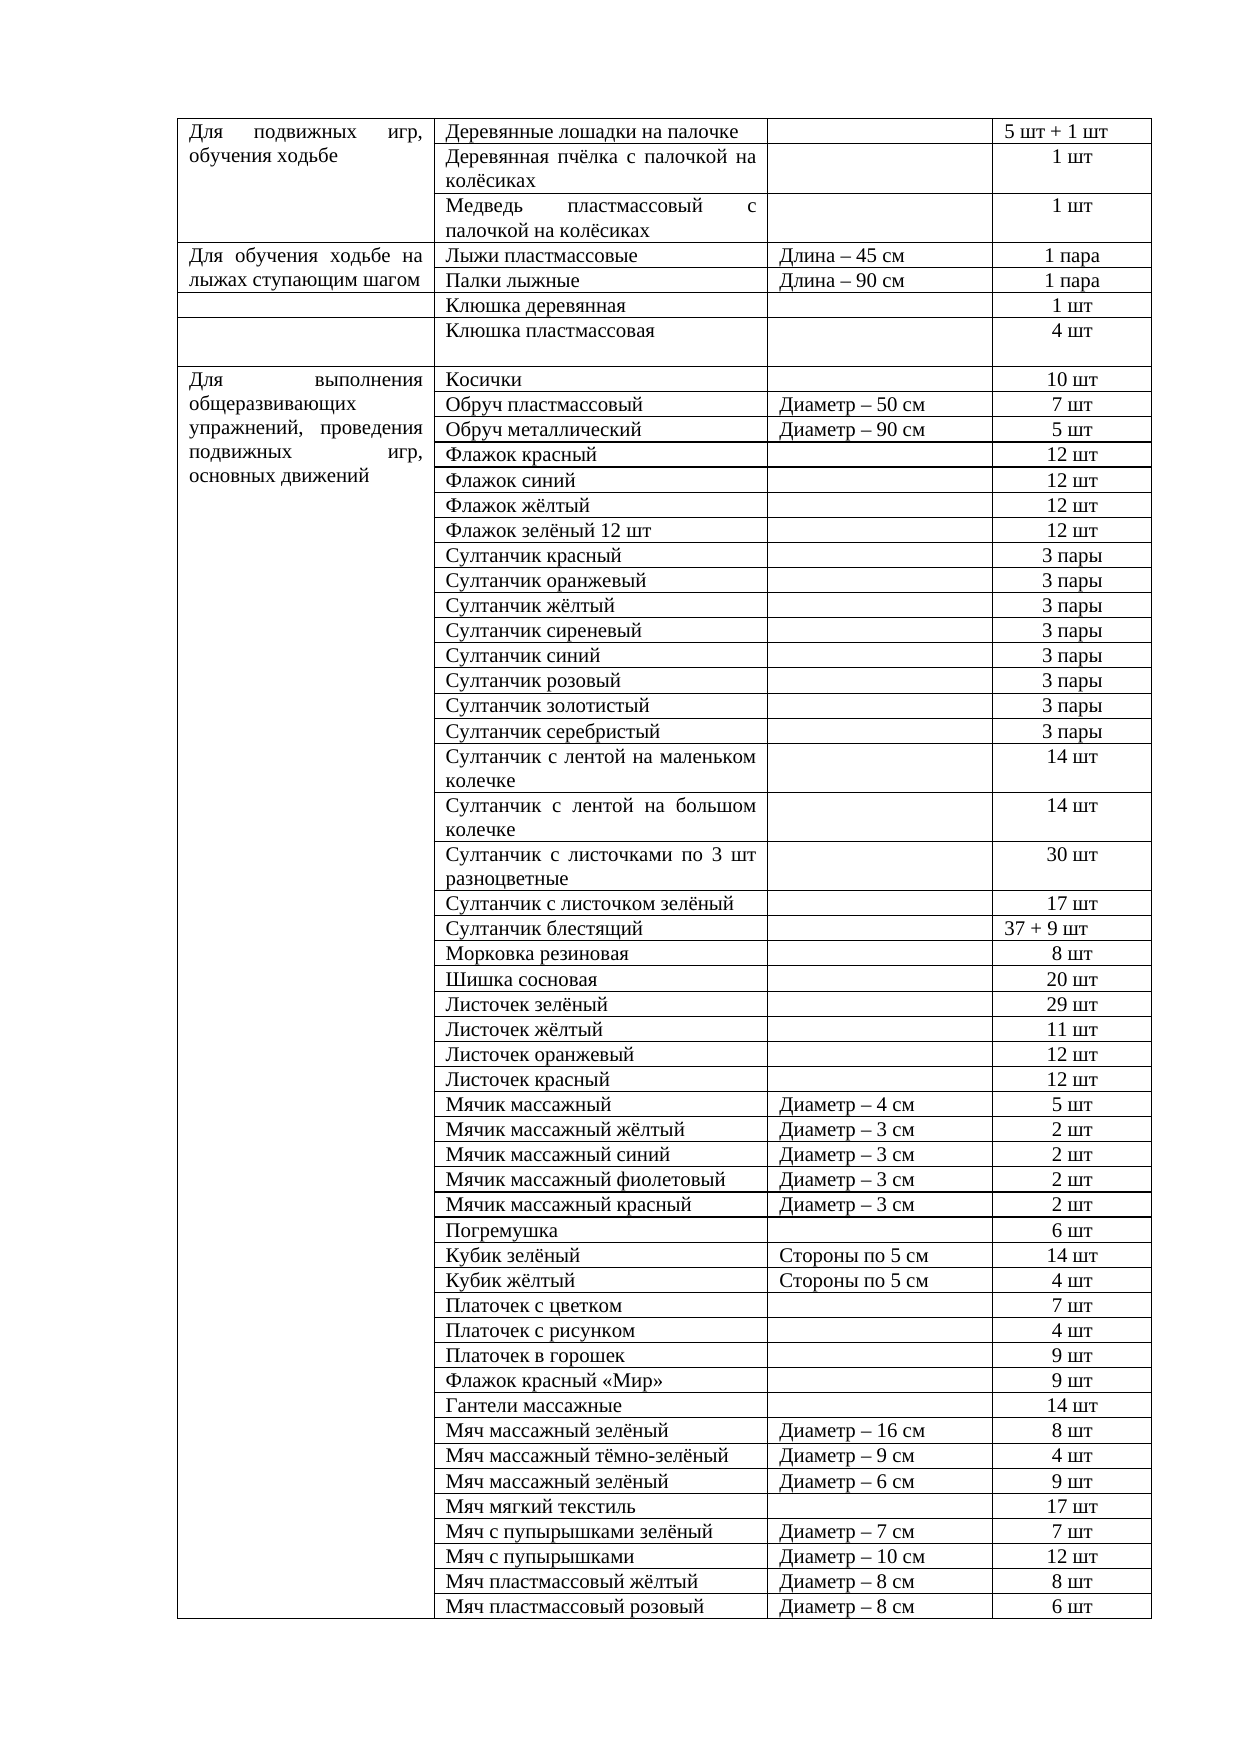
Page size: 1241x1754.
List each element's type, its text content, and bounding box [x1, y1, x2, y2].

table_cell 29 шт [993, 992, 1151, 1016]
table_cell 12 шт [993, 1042, 1151, 1066]
table_cell 2 шт [993, 1167, 1151, 1191]
table_cell 4 шт [993, 1444, 1151, 1467]
table_cell 1 шт [993, 293, 1151, 317]
table_cell 12 шт [993, 1544, 1151, 1568]
table_cell 8 шт [993, 1418, 1151, 1442]
table_cell 2 шт [993, 1193, 1151, 1216]
table_cell Листочек красный [435, 1067, 767, 1091]
table_cell Медведь пластмассовый с палочкой на колёсиках [435, 194, 767, 242]
table_cell Палки лыжные [435, 268, 767, 292]
table_cell Обруч металлический [435, 417, 767, 441]
table_cell Диаметр – 8 см [768, 1569, 992, 1593]
table_cell [768, 518, 992, 542]
table_cell 14 шт [993, 1393, 1151, 1417]
table_cell 3 пары [993, 593, 1151, 617]
table_cell Диаметр – 8 см [768, 1594, 992, 1618]
table_cell [768, 468, 992, 492]
table_cell Мячик массажный красный [435, 1193, 767, 1216]
table_cell Мячик массажный фиолетовый [435, 1167, 767, 1191]
table_cell 20 шт [993, 966, 1151, 991]
table_cell Длина – 90 см [768, 268, 992, 292]
table_cell Косички [435, 367, 767, 391]
table_cell 3 пары [993, 719, 1151, 743]
table_cell Мяч пластмассовый розовый [435, 1594, 767, 1618]
table_cell 3 пары [993, 543, 1151, 567]
table_cell Кубик зелёный [435, 1243, 767, 1267]
table_cell 14 шт [993, 793, 1151, 841]
table_cell 12 шт [993, 443, 1151, 466]
table_cell Диаметр – 3 см [768, 1193, 992, 1216]
table_cell 3 пары [993, 618, 1151, 642]
table_cell [178, 318, 434, 366]
table_cell Для выполнения общеразвивающих упражнений, проведения подвижных игр, основных движений [178, 367, 434, 1618]
table_cell [768, 1218, 992, 1242]
table_cell [768, 1343, 992, 1367]
table_cell Диаметр – 4 см [768, 1092, 992, 1116]
table_cell 7 шт [993, 1519, 1151, 1543]
table_cell [768, 367, 992, 391]
table_cell Диаметр – 3 см [768, 1117, 992, 1141]
table_cell 9 шт [993, 1469, 1151, 1493]
table_cell Стороны по 5 см [768, 1243, 992, 1267]
table_cell [768, 891, 992, 915]
table_cell [768, 916, 992, 940]
table_cell Длина – 45 см [768, 243, 992, 267]
table_cell Деревянная пчёлка с палочкой на колёсиках [435, 144, 767, 192]
table_cell 3 пары [993, 643, 1151, 667]
table_cell 9 шт [993, 1343, 1151, 1367]
table_cell 1 пара [993, 243, 1151, 267]
table_cell [768, 941, 992, 965]
table_cell [768, 443, 992, 466]
table_cell Гантели массажные [435, 1393, 767, 1417]
table_cell Мяч мягкий текстиль [435, 1494, 767, 1518]
table_cell [178, 293, 434, 317]
table_cell Диаметр – 9 см [768, 1444, 992, 1467]
table_cell Для подвижных игр, обучения ходьбе [178, 119, 434, 242]
table_cell [768, 144, 992, 192]
table_cell Мячик массажный жёлтый [435, 1117, 767, 1141]
table_cell 9 шт [993, 1368, 1151, 1392]
table_cell 8 шт [993, 1569, 1151, 1593]
table_cell Деревянные лошадки на палочке [435, 119, 767, 143]
table_cell Флажок зелёный 12 шт [435, 518, 767, 542]
table_cell 5 шт + 1 шт [993, 119, 1151, 143]
table_cell Султанчик с листочками по 3 шт разноцветные [435, 842, 767, 890]
table_cell Флажок красный «Мир» [435, 1368, 767, 1392]
table_cell Флажок красный [435, 443, 767, 466]
table_cell 17 шт [993, 1494, 1151, 1518]
table_cell 12 шт [993, 1067, 1151, 1091]
table_cell 12 шт [993, 518, 1151, 542]
table_cell Листочек оранжевый [435, 1042, 767, 1066]
table_cell Диаметр – 3 см [768, 1167, 992, 1191]
table_cell Мяч пластмассовый жёлтый [435, 1569, 767, 1593]
table_cell Шишка сосновая [435, 966, 767, 991]
table_cell 3 пары [993, 668, 1151, 692]
table_cell [768, 842, 992, 890]
table_cell Мячик массажный [435, 1092, 767, 1116]
table_cell Стороны по 5 см [768, 1268, 992, 1292]
table_cell Мяч с пупырышками [435, 1544, 767, 1568]
table_cell Листочек жёлтый [435, 1017, 767, 1041]
table_cell Кубик жёлтый [435, 1268, 767, 1292]
table_cell [768, 744, 992, 792]
table_cell Мяч массажный зелёный [435, 1418, 767, 1442]
table_cell Султанчик оранжевый [435, 568, 767, 592]
table_cell 6 шт [993, 1594, 1151, 1618]
table_cell 1 шт [993, 194, 1151, 242]
table_cell 1 пара [993, 268, 1151, 292]
table_cell 11 шт [993, 1017, 1151, 1041]
table_cell Султанчик блестящий [435, 916, 767, 940]
table_cell 5 шт [993, 1092, 1151, 1116]
table_cell [768, 119, 992, 143]
table_cell [768, 1393, 992, 1417]
table_cell Султанчик золотистый [435, 694, 767, 717]
table_cell Платочек с цветком [435, 1293, 767, 1317]
table_cell Диаметр – 90 см [768, 417, 992, 441]
table_cell Султанчик жёлтый [435, 593, 767, 617]
table_cell [768, 543, 992, 567]
table_cell Мячик массажный синий [435, 1142, 767, 1166]
table_cell Клюшка деревянная [435, 293, 767, 317]
table_cell Платочек в горошек [435, 1343, 767, 1367]
table_cell Диаметр – 16 см [768, 1418, 992, 1442]
table_cell Султанчик сиреневый [435, 618, 767, 642]
table_cell Обруч пластмассовый [435, 392, 767, 416]
table_cell [768, 1318, 992, 1342]
table_cell Мяч массажный тёмно-зелёный [435, 1444, 767, 1467]
table_cell [768, 992, 992, 1016]
table_cell 5 шт [993, 417, 1151, 441]
table_cell 14 шт [993, 1243, 1151, 1267]
table_cell [768, 318, 992, 366]
table_cell Султанчик синий [435, 643, 767, 667]
table_cell 2 шт [993, 1142, 1151, 1166]
table_cell 6 шт [993, 1218, 1151, 1242]
table_cell [768, 966, 992, 991]
table_cell 14 шт [993, 744, 1151, 792]
table_cell 7 шт [993, 392, 1151, 416]
table_cell Платочек с рисунком [435, 1318, 767, 1342]
table_cell [768, 568, 992, 592]
table_cell 8 шт [993, 941, 1151, 965]
table_cell [768, 793, 992, 841]
table_cell Диаметр – 3 см [768, 1142, 992, 1166]
table_cell [768, 643, 992, 667]
table_cell 7 шт [993, 1293, 1151, 1317]
table_cell Диаметр – 50 см [768, 392, 992, 416]
table_cell Для обучения ходьбе на лыжах ступающим шагом [178, 243, 434, 292]
table_cell 1 шт [993, 144, 1151, 192]
table_cell [768, 694, 992, 717]
table_cell [768, 194, 992, 242]
table_cell Листочек зелёный [435, 992, 767, 1016]
table_cell Клюшка пластмассовая [435, 318, 767, 366]
table_cell 2 шт [993, 1117, 1151, 1141]
table_cell 30 шт [993, 842, 1151, 890]
table_cell [768, 1042, 992, 1066]
table_cell Султанчик с лентой на маленьком колечке [435, 744, 767, 792]
table_cell Султанчик с листочком зелёный [435, 891, 767, 915]
table_cell Погремушка [435, 1218, 767, 1242]
table_cell Мяч массажный зелёный [435, 1469, 767, 1493]
table_cell Султанчик с лентой на большом колечке [435, 793, 767, 841]
table_cell [768, 593, 992, 617]
table_cell Диаметр – 10 см [768, 1544, 992, 1568]
table_cell Султанчик розовый [435, 668, 767, 692]
table_cell 4 шт [993, 1318, 1151, 1342]
table_cell [768, 1067, 992, 1091]
table_cell [768, 719, 992, 743]
table_cell 3 пары [993, 568, 1151, 592]
table_cell 4 шт [993, 318, 1151, 366]
table_cell Султанчик красный [435, 543, 767, 567]
table_cell Диаметр – 7 см [768, 1519, 992, 1543]
table_cell 12 шт [993, 493, 1151, 517]
table_cell [768, 493, 992, 517]
table_cell Флажок жёлтый [435, 493, 767, 517]
table_cell Флажок синий [435, 468, 767, 492]
table_cell 10 шт [993, 367, 1151, 391]
table_cell [768, 618, 992, 642]
table_cell [768, 1368, 992, 1392]
table_cell [768, 293, 992, 317]
table_cell [768, 668, 992, 692]
table_cell Морковка резиновая [435, 941, 767, 965]
table_cell [768, 1017, 992, 1041]
table_cell 12 шт [993, 468, 1151, 492]
table_cell [768, 1293, 992, 1317]
table_cell 17 шт [993, 891, 1151, 915]
table_cell Лыжи пластмассовые [435, 243, 767, 267]
table_cell Султанчик серебристый [435, 719, 767, 743]
table_cell 4 шт [993, 1268, 1151, 1292]
table_cell Мяч с пупырышками зелёный [435, 1519, 767, 1543]
table_cell 37 + 9 шт [993, 916, 1151, 940]
table_cell Диаметр – 6 см [768, 1469, 992, 1493]
table_cell 3 пары [993, 694, 1151, 717]
table_cell [768, 1494, 992, 1518]
